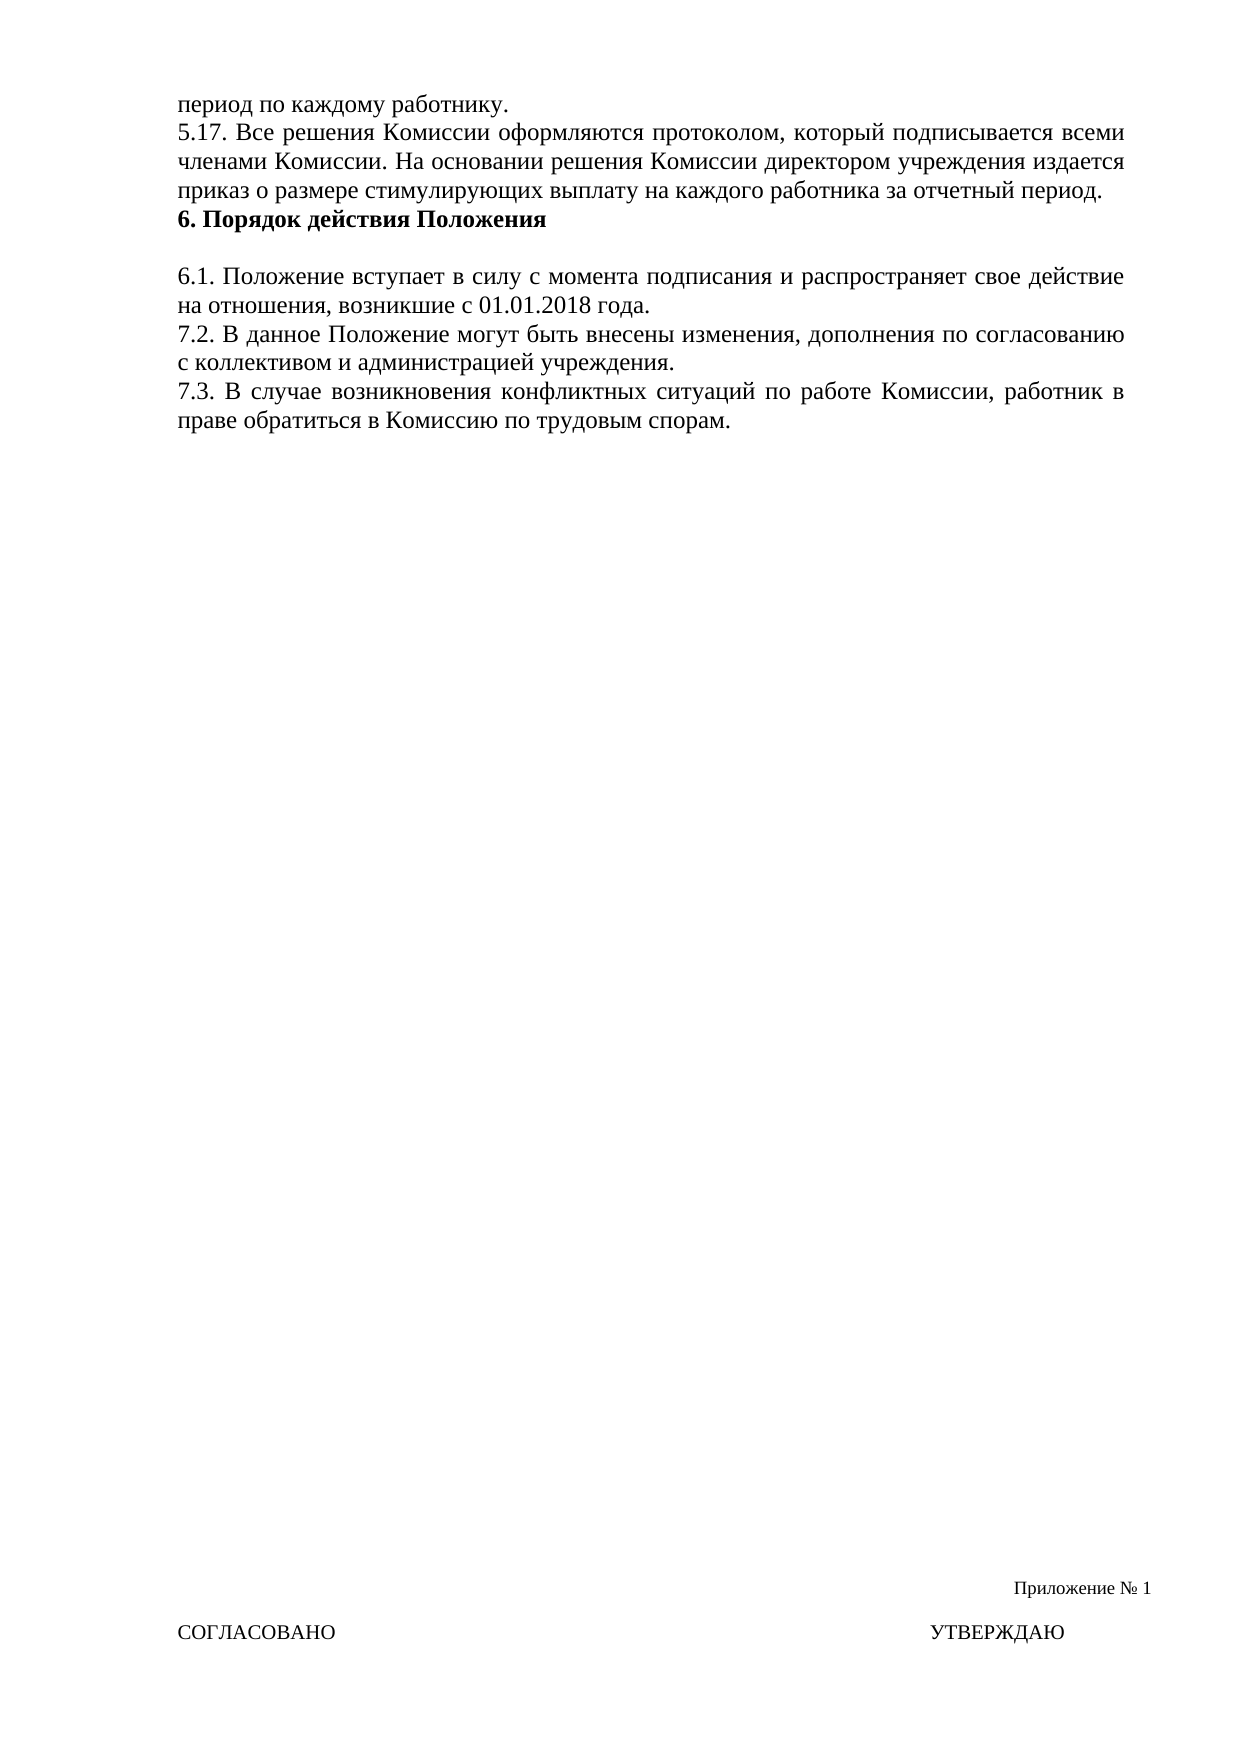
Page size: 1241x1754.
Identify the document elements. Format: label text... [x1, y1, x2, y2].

text СОГЛАСОВАНО УТВЕРЖДАЮ [177, 1620, 1152, 1644]
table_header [166, 89, 1137, 1189]
text Приложение № 1 [177, 1577, 1152, 1598]
